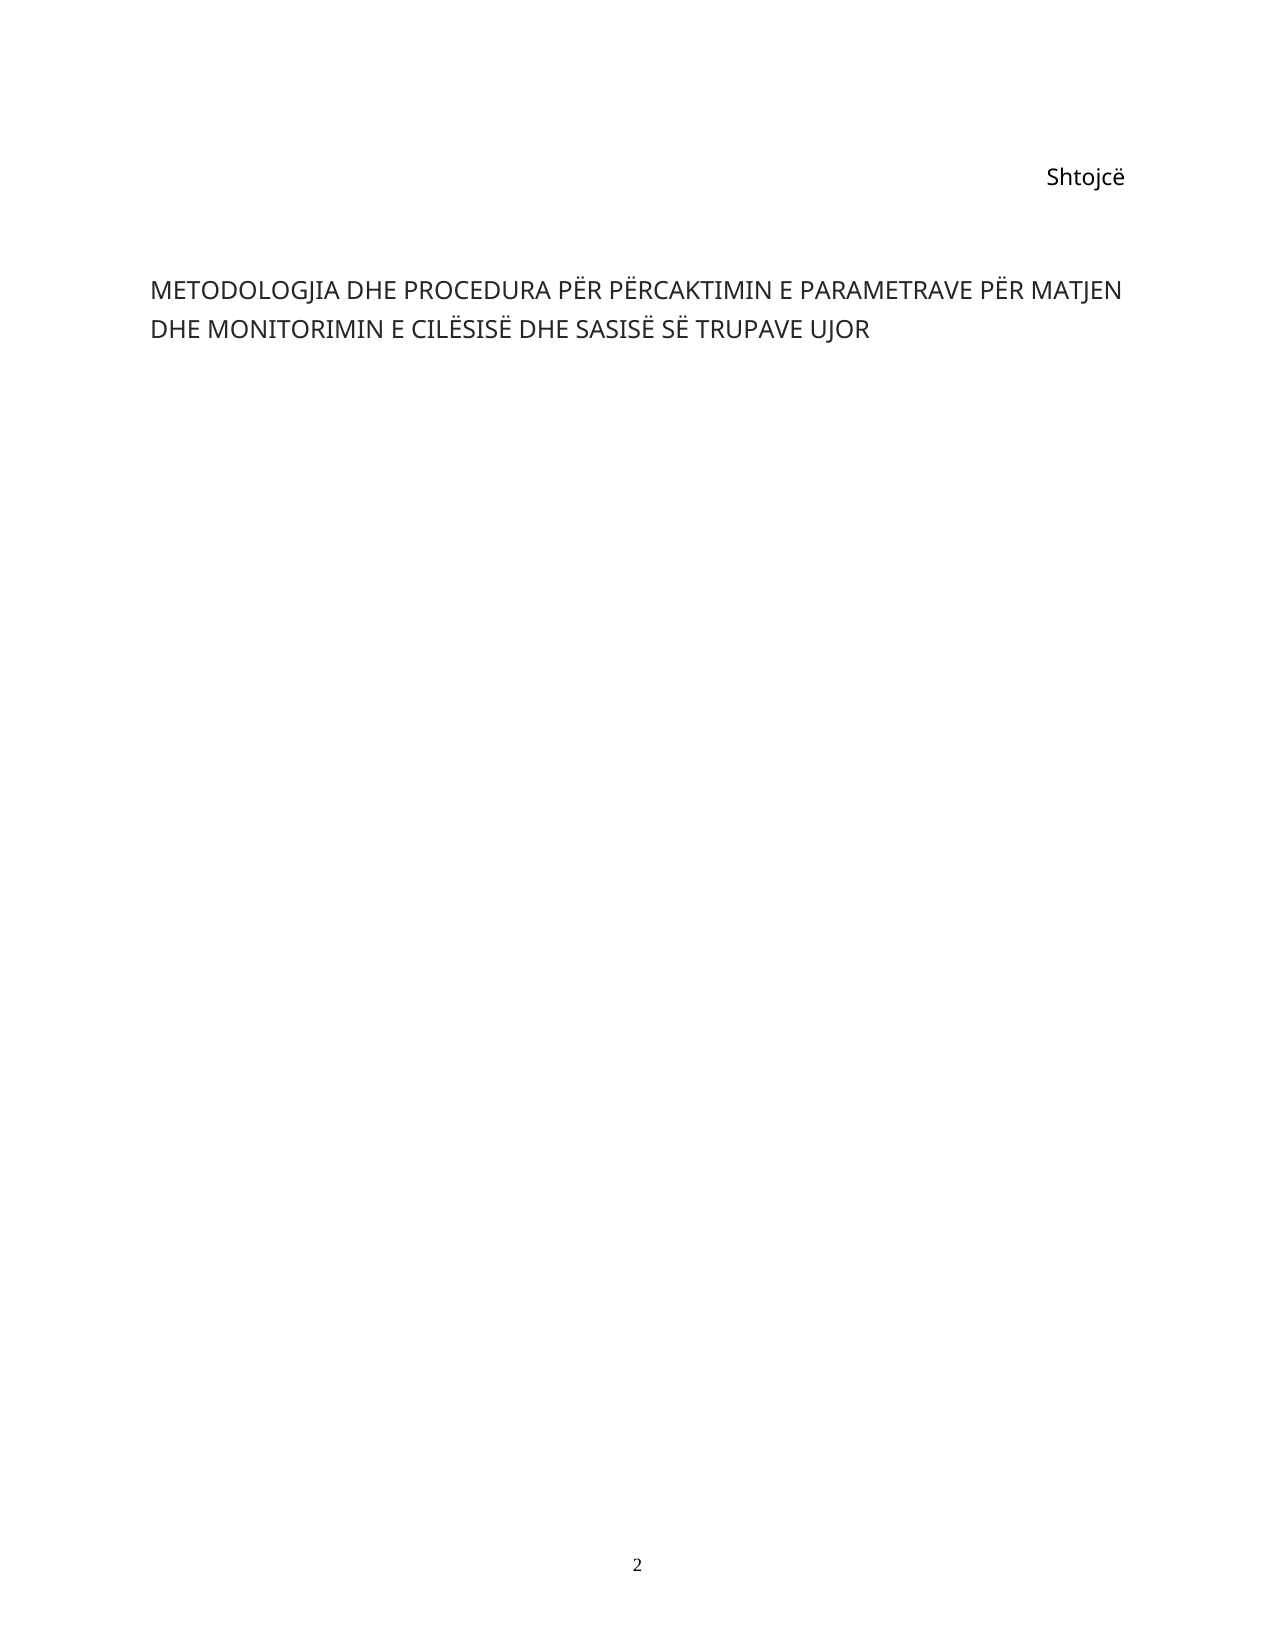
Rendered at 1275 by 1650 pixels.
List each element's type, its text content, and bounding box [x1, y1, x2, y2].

title METODOLOGJIA dhe procedura për përcaktimin e parametrave për matjen dhe monitorimin e cilësisë dhe sasisë së trupave ujor [150, 273, 1125, 346]
text Shtojcë [150, 160, 1125, 192]
